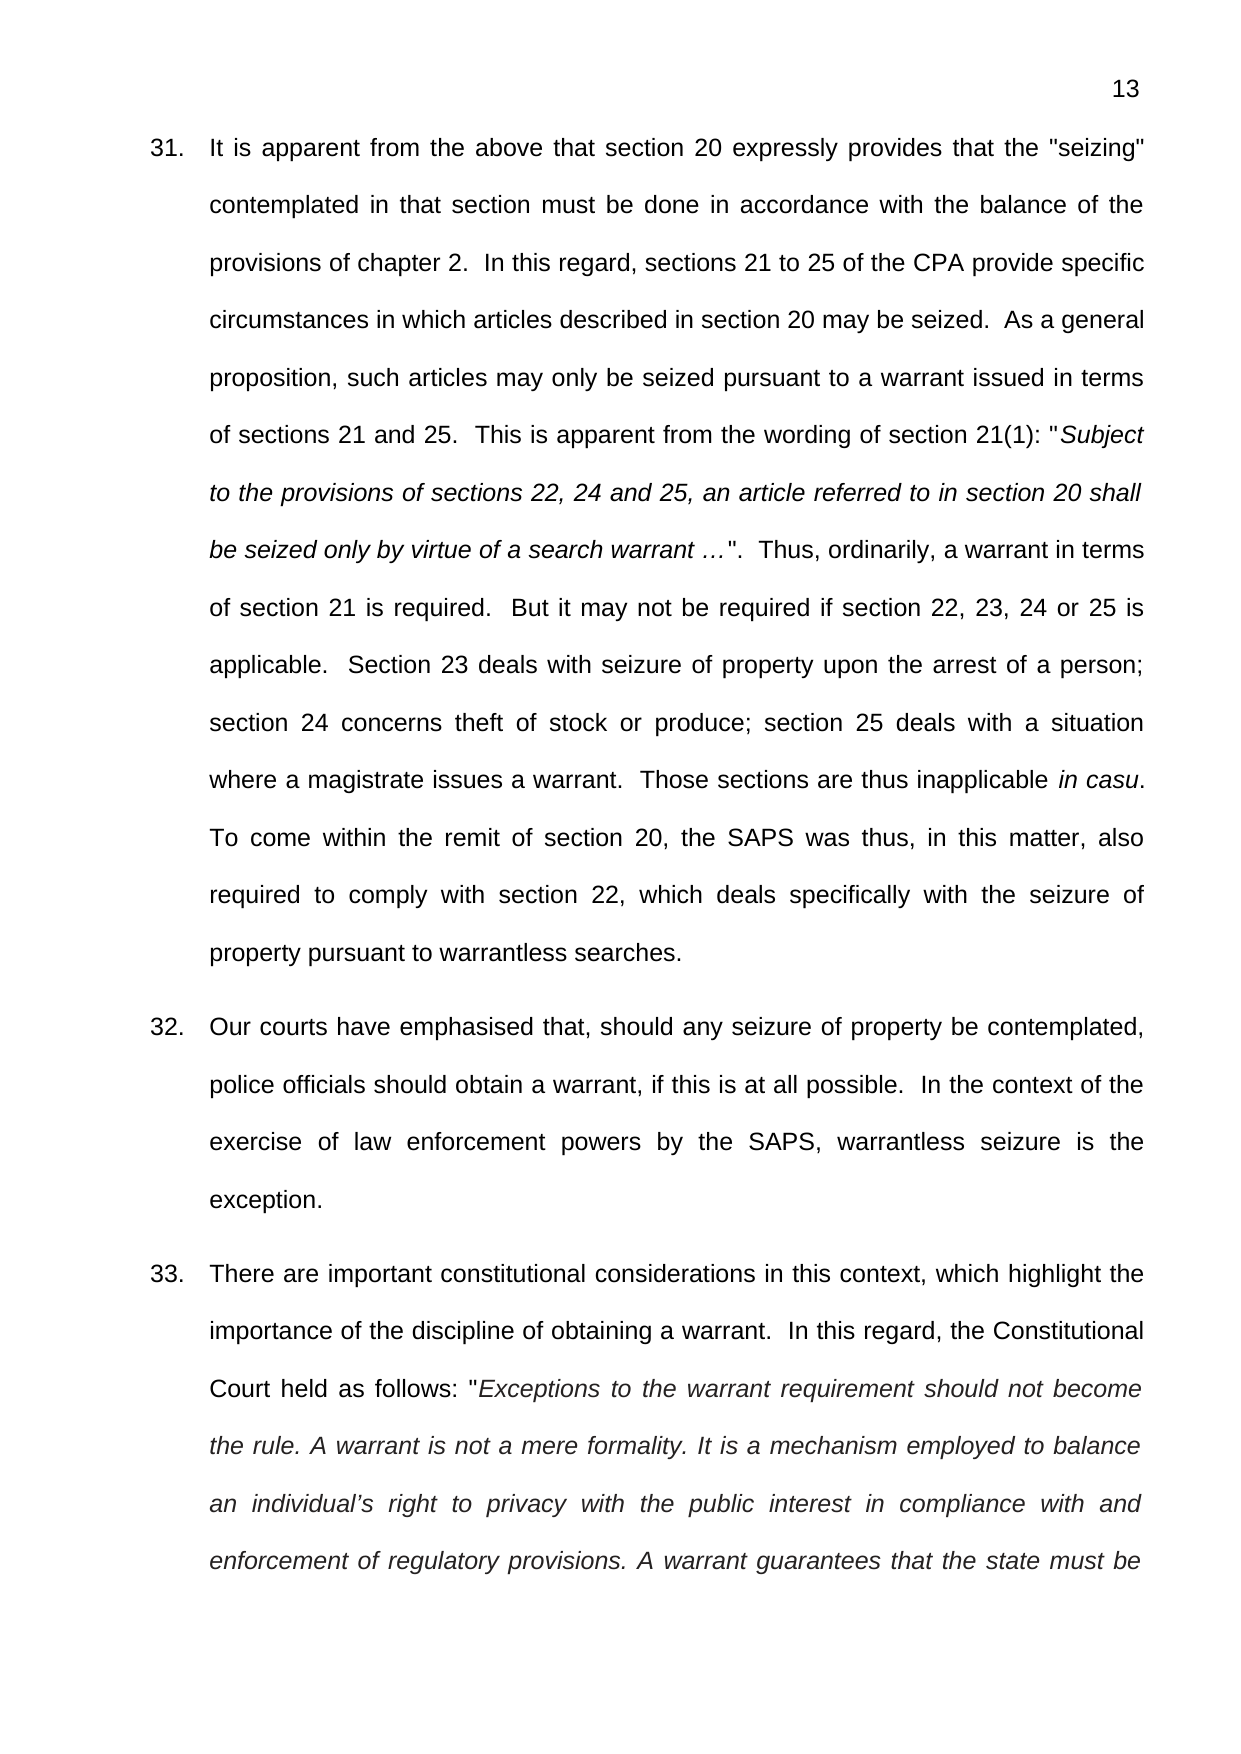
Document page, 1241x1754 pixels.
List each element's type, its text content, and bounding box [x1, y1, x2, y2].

list 31. It is apparent from the above that section 20 expressly provides that the "seizing" contemplated in that section must be done in accordance with the balance of the provisions of chapter 2. In this regard, sections 21 to 25 of the CPA provide specific circumstances in which articles described in section 20 may be seized. As a general proposition, such articles may only be seized pursuant to a warrant issued in terms of sections 21 and 25. This is apparent from the wording of section 21(1): "Subject to the provisions of sections 22, 24 and 25, an article referred to in section 20 shall be seized only by virtue of a search warrant …". Thus, ordinarily, a warrant in terms of section 21 is required. But it may not be required if section 22, 23, 24 or 25 is applicable. Section 23 deals with seizure of property upon the arrest of a person; section 24 concerns theft of stock or produce; section 25 deals with a situation where a magistrate issues a warrant. Those sections are thus inapplicable in casu. To come within the remit of section 20, the SAPS was thus, in this matter, also required to comply with section 22, which deals specifically with the seizure of property pursuant to warrantless searches. [150, 133, 1146, 967]
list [150, 1259, 1146, 1575]
list 32. Our courts have emphasised that, should any seizure of property be contemplated, police officials should obtain a warrant, if this is at all possible. In the context of the exercise of law enforcement powers by the SAPS, warrantless seizure is the exception. [150, 1012, 1146, 1213]
